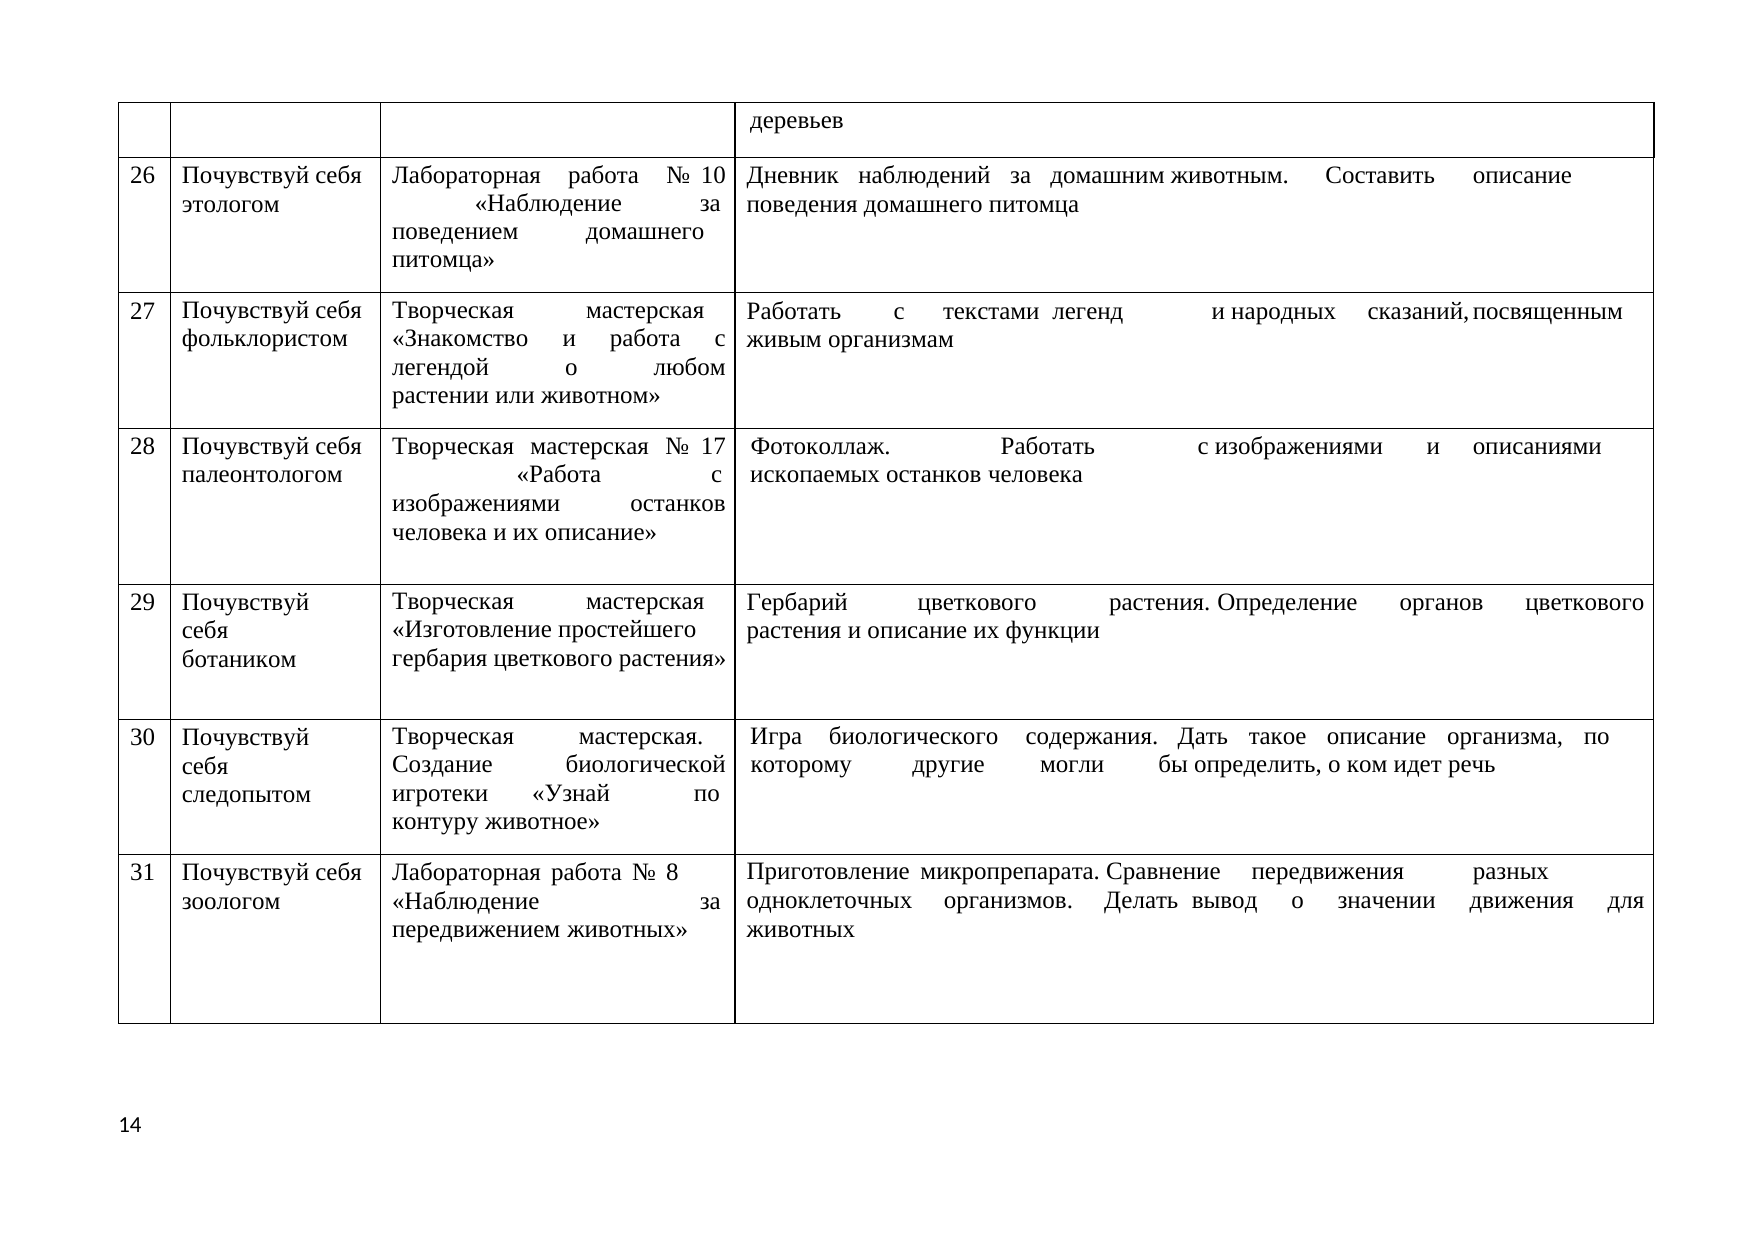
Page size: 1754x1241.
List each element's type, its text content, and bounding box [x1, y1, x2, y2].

table_cell 27 [119, 293, 170, 427]
table_cell Почувствуй себя палеонтологом [171, 429, 380, 583]
table_cell Лабораторная работа № 10 «Наблюдение за поведением домашнего питомца» [381, 158, 734, 292]
table_cell Приготовление микропрепарата. Сравнение передвижения разных одноклеточных организмов. Делать вывод о значении движения для животных [736, 855, 1653, 1022]
table_cell Почувствуй себя зоологом [171, 855, 380, 1022]
table_cell Творческая мастерская № 17 «Работа с изображениями останков человека и их описание» [381, 429, 734, 583]
table_cell Гербарий цветкового растения. Определение органов цветкового растения и описание их функции [736, 585, 1653, 718]
table_cell Творческая мастерская «Знакомство и работа с легендой о любом растении или животном» [381, 293, 734, 427]
table_header деревьев [736, 103, 1653, 157]
table_cell 31 [119, 855, 170, 1022]
table_cell Творческая мастерская «Изготовление простейшего гербария цветкового растения» [381, 585, 734, 718]
table_cell 29 [119, 585, 170, 718]
table_header [171, 103, 380, 157]
table_cell Почувствуй себя этологом [171, 158, 380, 292]
table_cell Почувствуй себя ботаником [171, 585, 380, 718]
table_cell 26 [119, 158, 170, 292]
table_cell 30 [119, 720, 170, 854]
table_cell Фотоколлаж. Работать с изображениями и описаниями ископаемых останков человека [736, 429, 1653, 583]
table_cell Творческая мастерская. Создание биологической игротеки «Узнай по контуру животное» [381, 720, 734, 854]
table_cell Дневник наблюдений за домашним животным. Составить описание поведения домашнего питомца [736, 158, 1653, 292]
table_header [119, 103, 170, 157]
table_cell Игра биологического содержания. Дать такое описание организма, по которому другие могли бы определить, о ком идет речь [736, 720, 1653, 854]
table_cell Почувствуй себя фольклористом [171, 293, 380, 427]
table_cell Почувствуй себя следопытом [171, 720, 380, 854]
table_cell 28 [119, 429, 170, 583]
table_cell Работать с текстами легенд и народных сказаний, посвященным живым организмам [736, 293, 1653, 427]
table_header [381, 103, 734, 157]
table_cell Лабораторная работа № 8 «Наблюдение за передвижением животных» [381, 855, 734, 1022]
